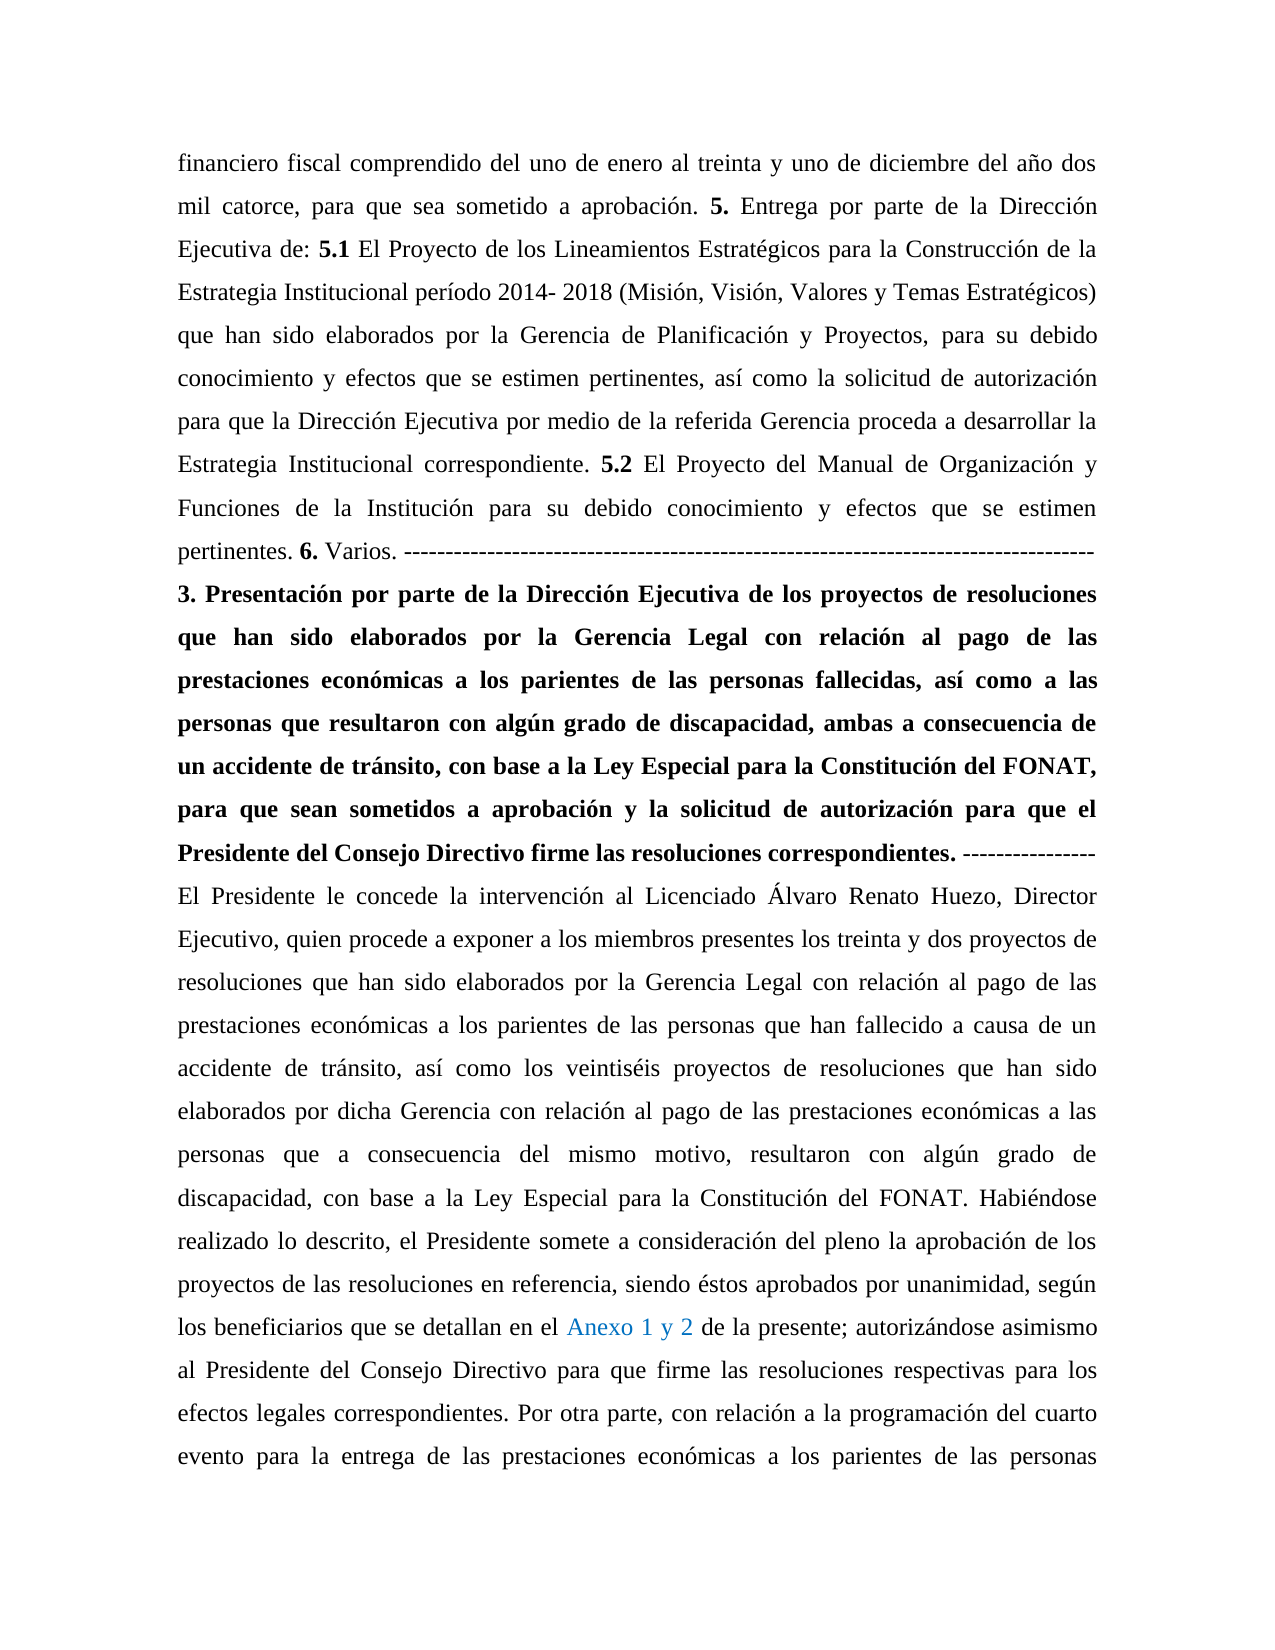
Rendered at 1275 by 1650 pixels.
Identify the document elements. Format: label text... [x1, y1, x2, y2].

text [177, 881, 1098, 1470]
text 3. Presentación por parte de la Dirección Ejecutiva de los proyectos de resoluciones que han sido elaborados por la Gerencia Legal con relación al pago de las prestaciones económicas a los parientes de las personas fallecidas, así como a las personas que resultaron con algún grado de discapacidad, ambas a consecuencia de un accidente de tránsito, con base a la Ley Especial para la Constitución del FONAT, para que sean sometidos a aprobación y la solicitud de autorización para que el Presidente del Consejo Directivo firme las resoluciones correspondientes. ---------------- [177, 579, 1098, 866]
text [177, 148, 1098, 564]
